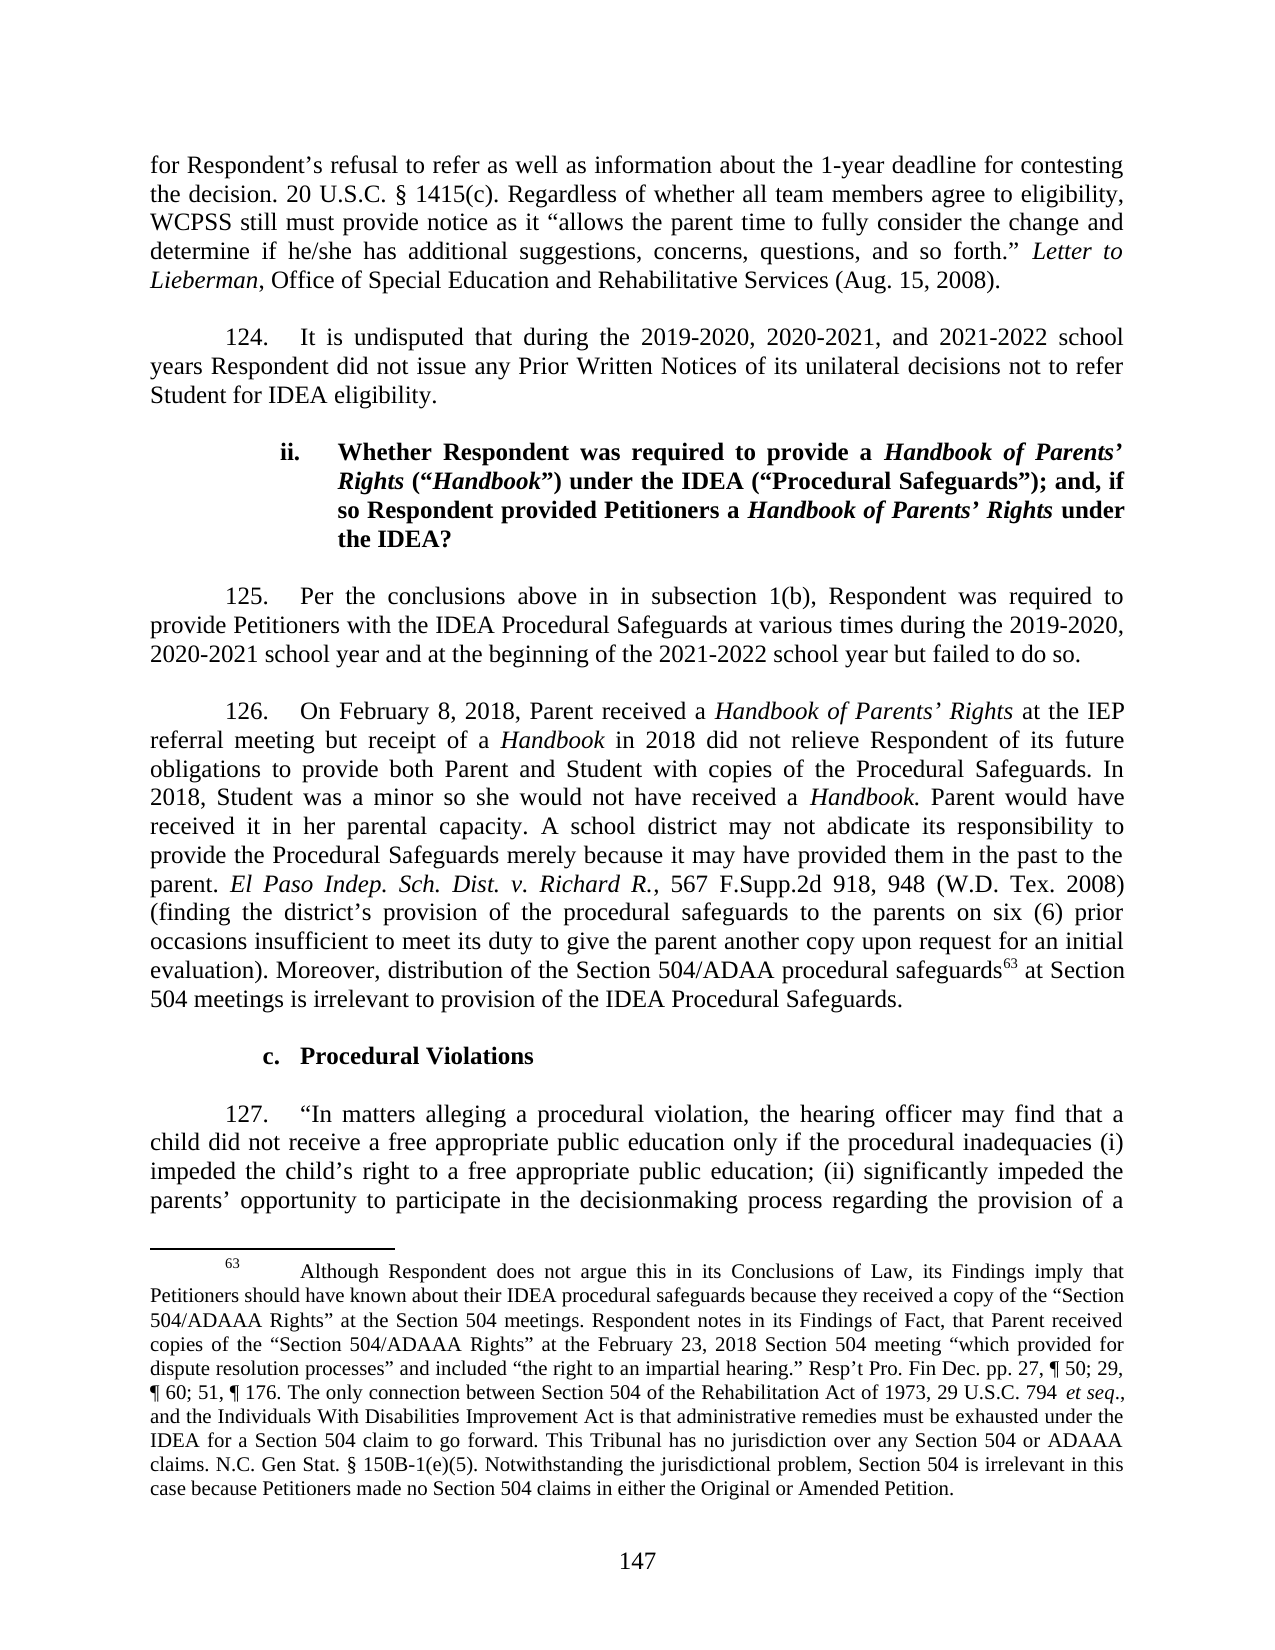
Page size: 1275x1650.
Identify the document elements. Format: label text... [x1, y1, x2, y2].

list Whether Respondent was required to provide a Handbook of Parents’ Rights (“Handbook”) under the IDEA (“Procedural Safeguards”); and, if so Respondent provided Petitioners a Handbook of Parents’ Rights under the IDEA? [300, 437, 1125, 552]
list Per the conclusions above in in subsection 1(b), Respondent was required to provide Petitioners with the IDEA Procedural Safeguards at various times during the 2019-2020, 2020-2021 school year and at the beginning of the 2021-2022 school year but failed to do so. [150, 581, 1125, 667]
list Procedural Violations [262, 1041, 1125, 1070]
list On February 8, 2018, Parent received a Handbook of Parents’ Rights at the IEP referral meeting but receipt of a Handbook in 2018 did not relieve Respondent of its future obligations to provide both Parent and Student with copies of the Procedural Safeguards. In 2018, Student was a minor so she would not have received a Handbook. Parent would have received it in her parental capacity. A school district may not abdicate its responsibility to provide the Procedural Safeguards merely because it may have provided them in the past to the parent. El Paso Indep. Sch. Dist. v. Richard R., 567 F.Supp.2d 918, 948 (W.D. Tex. 2008) (finding the district’s provision of the procedural safeguards to the parents on six (6) prior occasions insufficient to meet its duty to give the parent another copy upon request for an initial evaluation). Moreover, distribution of the Section 504/ADAA procedural safeguards at Section 504 meetings is irrelevant to provision of the IDEA Procedural Safeguards. [150, 696, 1125, 1012]
list It is undisputed that during the 2019-2020, 2020-2021, and 2021-2022 school years Respondent did not issue any Prior Written Notices of its unilateral decisions not to refer Student for IDEA eligibility. [150, 322, 1125, 409]
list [150, 150, 1125, 294]
